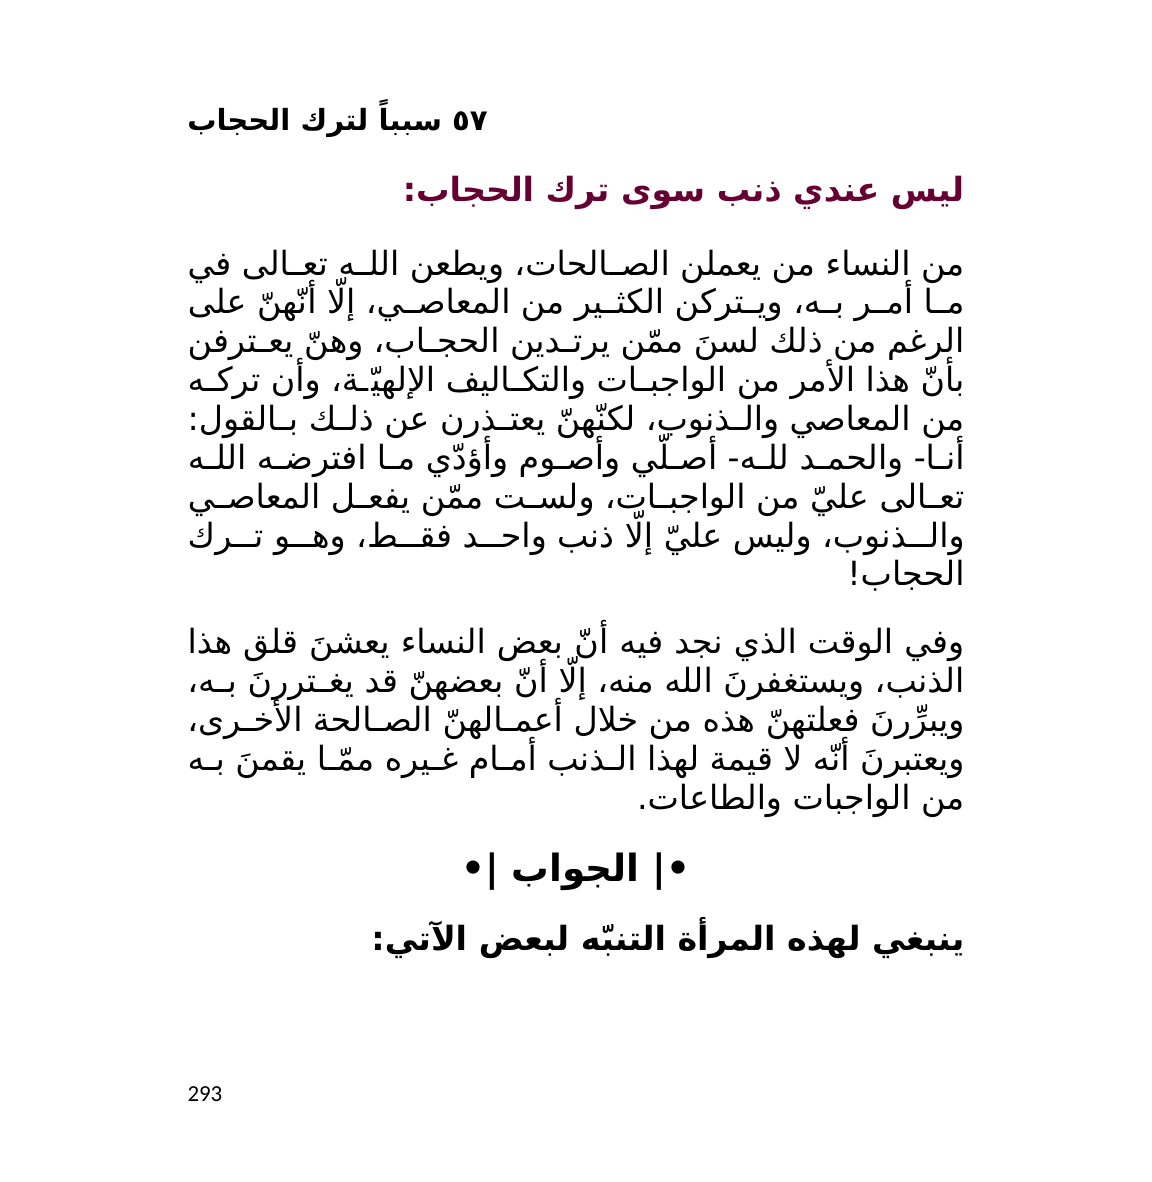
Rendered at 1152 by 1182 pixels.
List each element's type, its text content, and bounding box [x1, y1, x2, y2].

text من النساء من يعملن الصالحات، ويطعن الله تعالى في ما أمر به، ويتركن الكثير من المعاصي، إلّا أنّهنّ على الرغم من ذلك لسنَ ممّن يرتدين الحجاب، وهنّ يعترفن بأنّ هذا الأمر من الواجبات والتكاليف الإلهيّة، وأن تركه من المعاصي والذنوب، لكنّهنّ يعتذرن عن ذلك بالقول: أنا- والحمد لله- أصلّي وأصوم وأؤدّي ما افترضه الله تعالى عليّ من الواجبات، ولست ممّن يفعل المعاصي والذنوب، وليس عليّ إلّا ذنب واحد فقط، وهو ترك الحجاب! [187, 244, 964, 594]
subtitle ليس عندي ذنب سوى ترك الحجاب: [187, 170, 964, 209]
text •| الجواب |• [187, 846, 964, 890]
text وفي الوقت الذي نجد فيه أنّ بعض النساء يعشنَ قلق هذا الذنب، ويستغفرنَ الله منه، إلّا أنّ بعضهنّ قد يغتررنَ به، ويبرِّرنَ فعلتهنّ هذه من خلال أعمالهنّ الصالحة الأخرى، ويعتبرنَ أنّه لا قيمة لهذا الذنب أمام غيره ممّا يقمنَ به من الواجبات والطاعات. [187, 623, 964, 817]
text ينبغي لهذه المرأة التنبّه لبعض الآتي: [187, 919, 964, 958]
